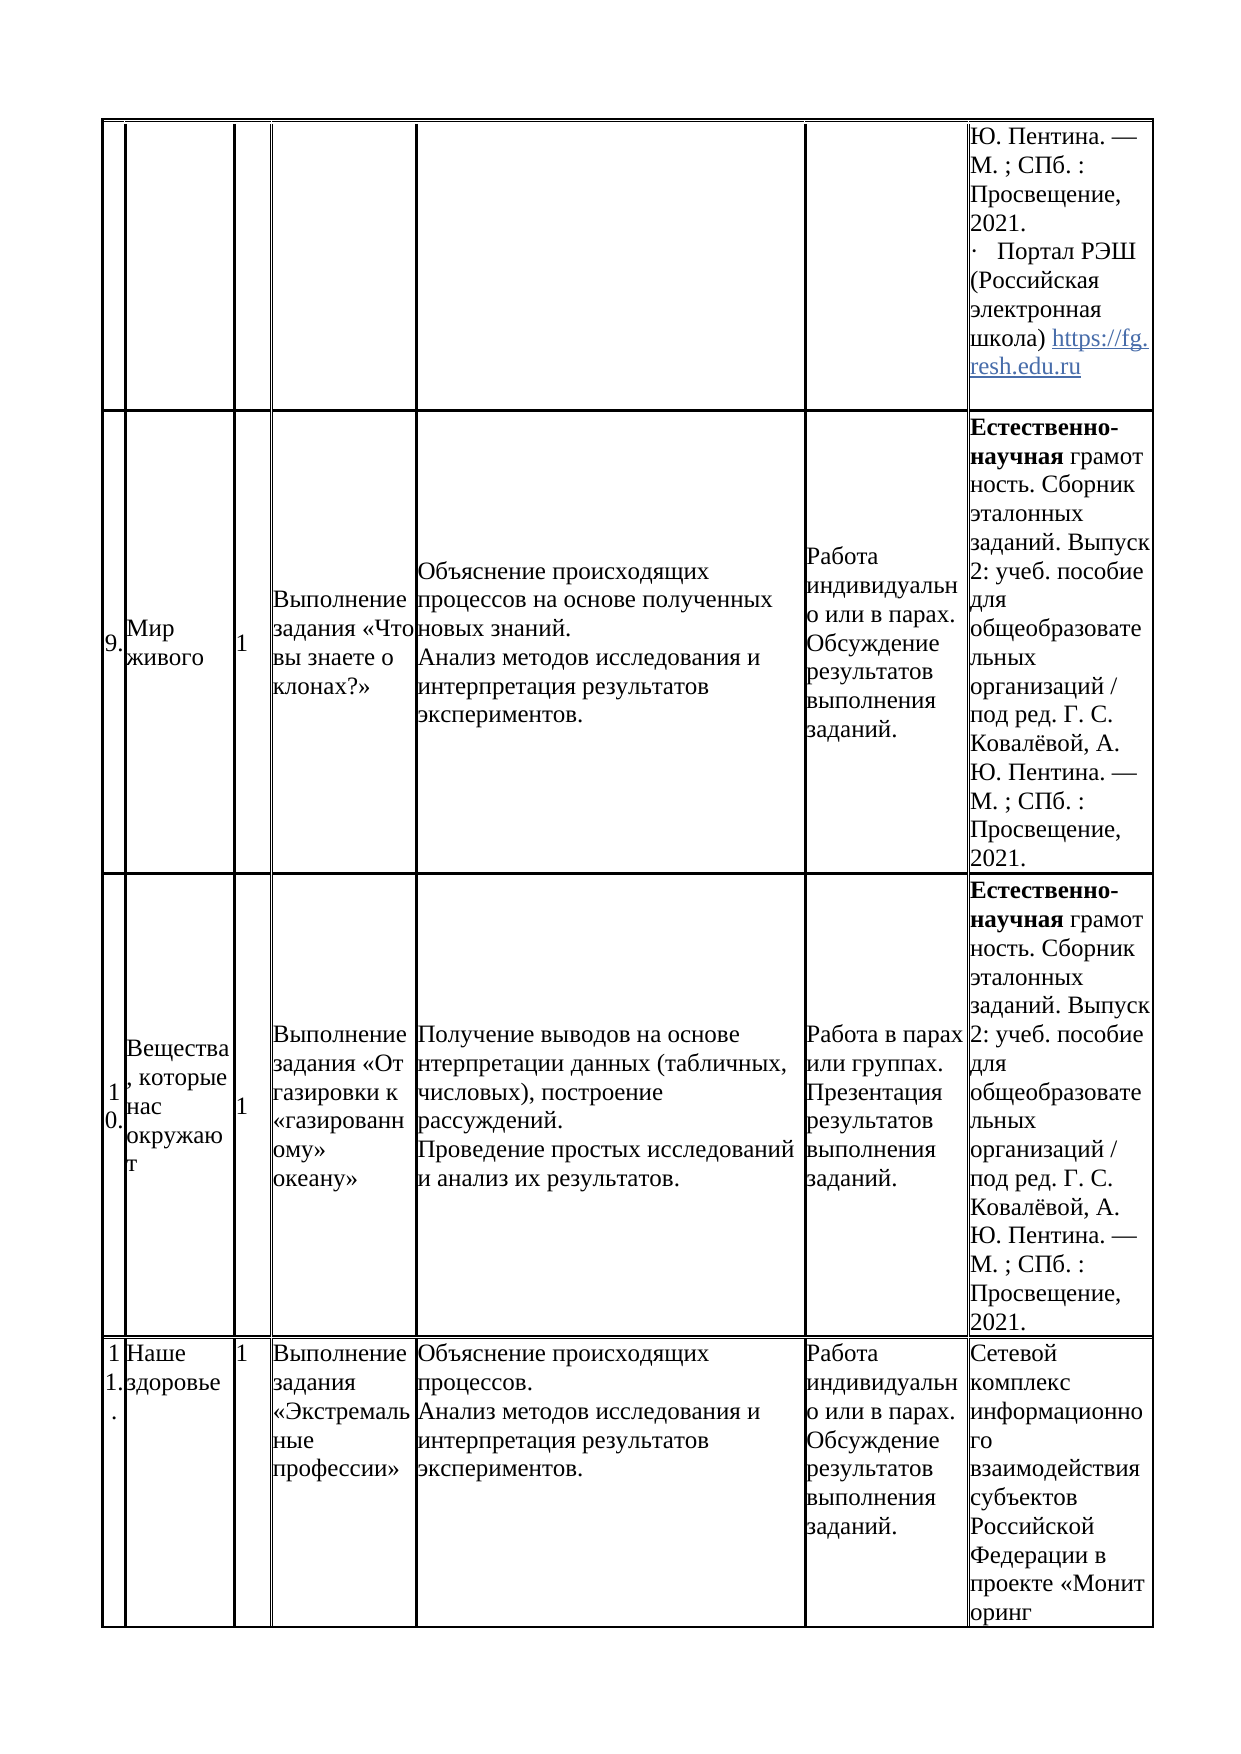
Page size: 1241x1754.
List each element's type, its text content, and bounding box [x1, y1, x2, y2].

table_cell Получение выводов на основе нтерпретации данных (табличных, числовых), построение рассуждений. Проведение простых исследований и анализ их результатов. [418, 875, 804, 1335]
table_cell Вещества, которые нас окружают [127, 875, 233, 1335]
table_cell 11.. [104, 1339, 124, 1626]
table_cell 10. [104, 875, 124, 1335]
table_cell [272, 122, 416, 409]
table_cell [969, 122, 1152, 409]
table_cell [273, 1339, 415, 1626]
table_cell Наука и технологии [125, 122, 234, 409]
table_cell 1 [236, 1339, 270, 1626]
table_cell 9. [104, 412, 124, 872]
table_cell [805, 122, 969, 409]
table_cell Объяснение происходящих процессов на основе полученных новых знаний. Анализ методов исследования и интерпретация результатов экспериментов. [418, 412, 804, 872]
table_cell Естественно-научная грамотность. Сборник эталонных заданий. Выпуск 2: учеб. пособие для общеобразовательных организаций / под ред. Г. С. Ковалёвой, А. Ю. Пентина. — М. ; СПб. : Просвещение, 2021. [970, 412, 1152, 872]
table_cell 7-8. [104, 120, 125, 409]
table_cell 1 [236, 412, 270, 872]
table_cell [970, 1339, 1152, 1626]
table_cell Естественно-научная грамотность. Сборник эталонных заданий. Выпуск 2: учеб. пособие для общеобразовательных организаций / под ред. Г. С. Ковалёвой, А. Ю. Пентина. — М. ; СПб. : Просвещение, 2021. [970, 875, 1152, 1335]
table_cell Выполнение задания «Что вы знаете о клонах?» [273, 412, 415, 872]
table_cell Работа в парах или группах. Презентация результатов выполнения заданий. [807, 875, 967, 1335]
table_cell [807, 1339, 967, 1626]
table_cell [416, 120, 805, 409]
table_cell Мир живого [127, 412, 233, 872]
table_cell 2 [234, 122, 272, 409]
table_cell Выполнение задания «От газировки к «газированному» океану» [273, 875, 415, 1335]
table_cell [418, 1339, 804, 1626]
table_cell Работа индивидуально или в парах. Обсуждение результатов выполнения заданий. [807, 412, 967, 872]
table_cell Наше здоровье [127, 1339, 233, 1626]
table_cell 1 [236, 875, 270, 1335]
